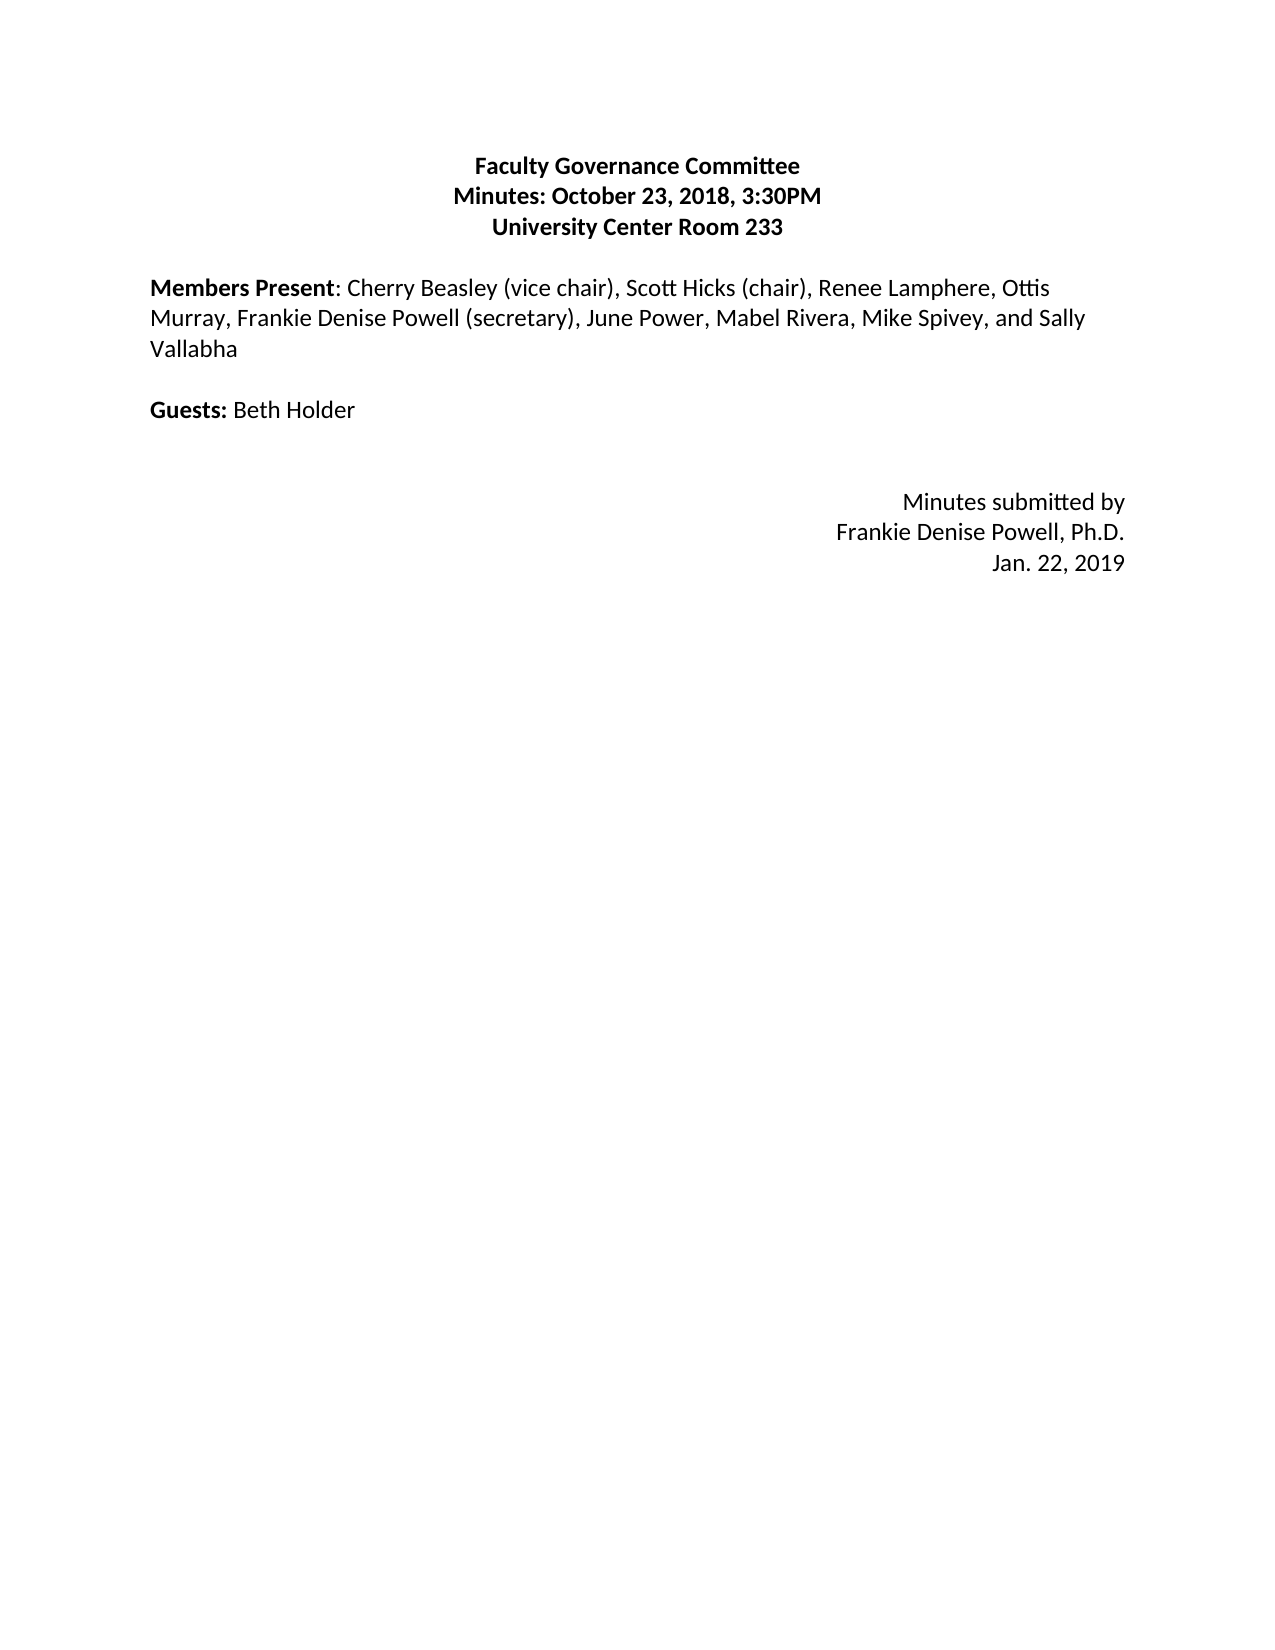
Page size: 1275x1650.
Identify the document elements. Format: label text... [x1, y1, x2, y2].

text Minutes submitted by [150, 486, 1125, 516]
text Jan. 22, 2019 [150, 547, 1125, 577]
text Minutes: October 23, 2018, 3:30PM [150, 181, 1125, 211]
text Faculty Governance Committee [150, 150, 1125, 181]
text Frankie Denise Powell, Ph.D. [150, 516, 1125, 547]
text Guests: Beth Holder [150, 394, 1125, 425]
text Members Present: Cherry Beasley (vice chair), Scott Hicks (chair), Renee Lamphere, Ottis Murray, Frankie Denise Powell (secretary), June Power, Mabel Rivera, Mike Spivey, and Sally Vallabha [150, 272, 1125, 364]
text University Center Room 233 [150, 211, 1125, 242]
